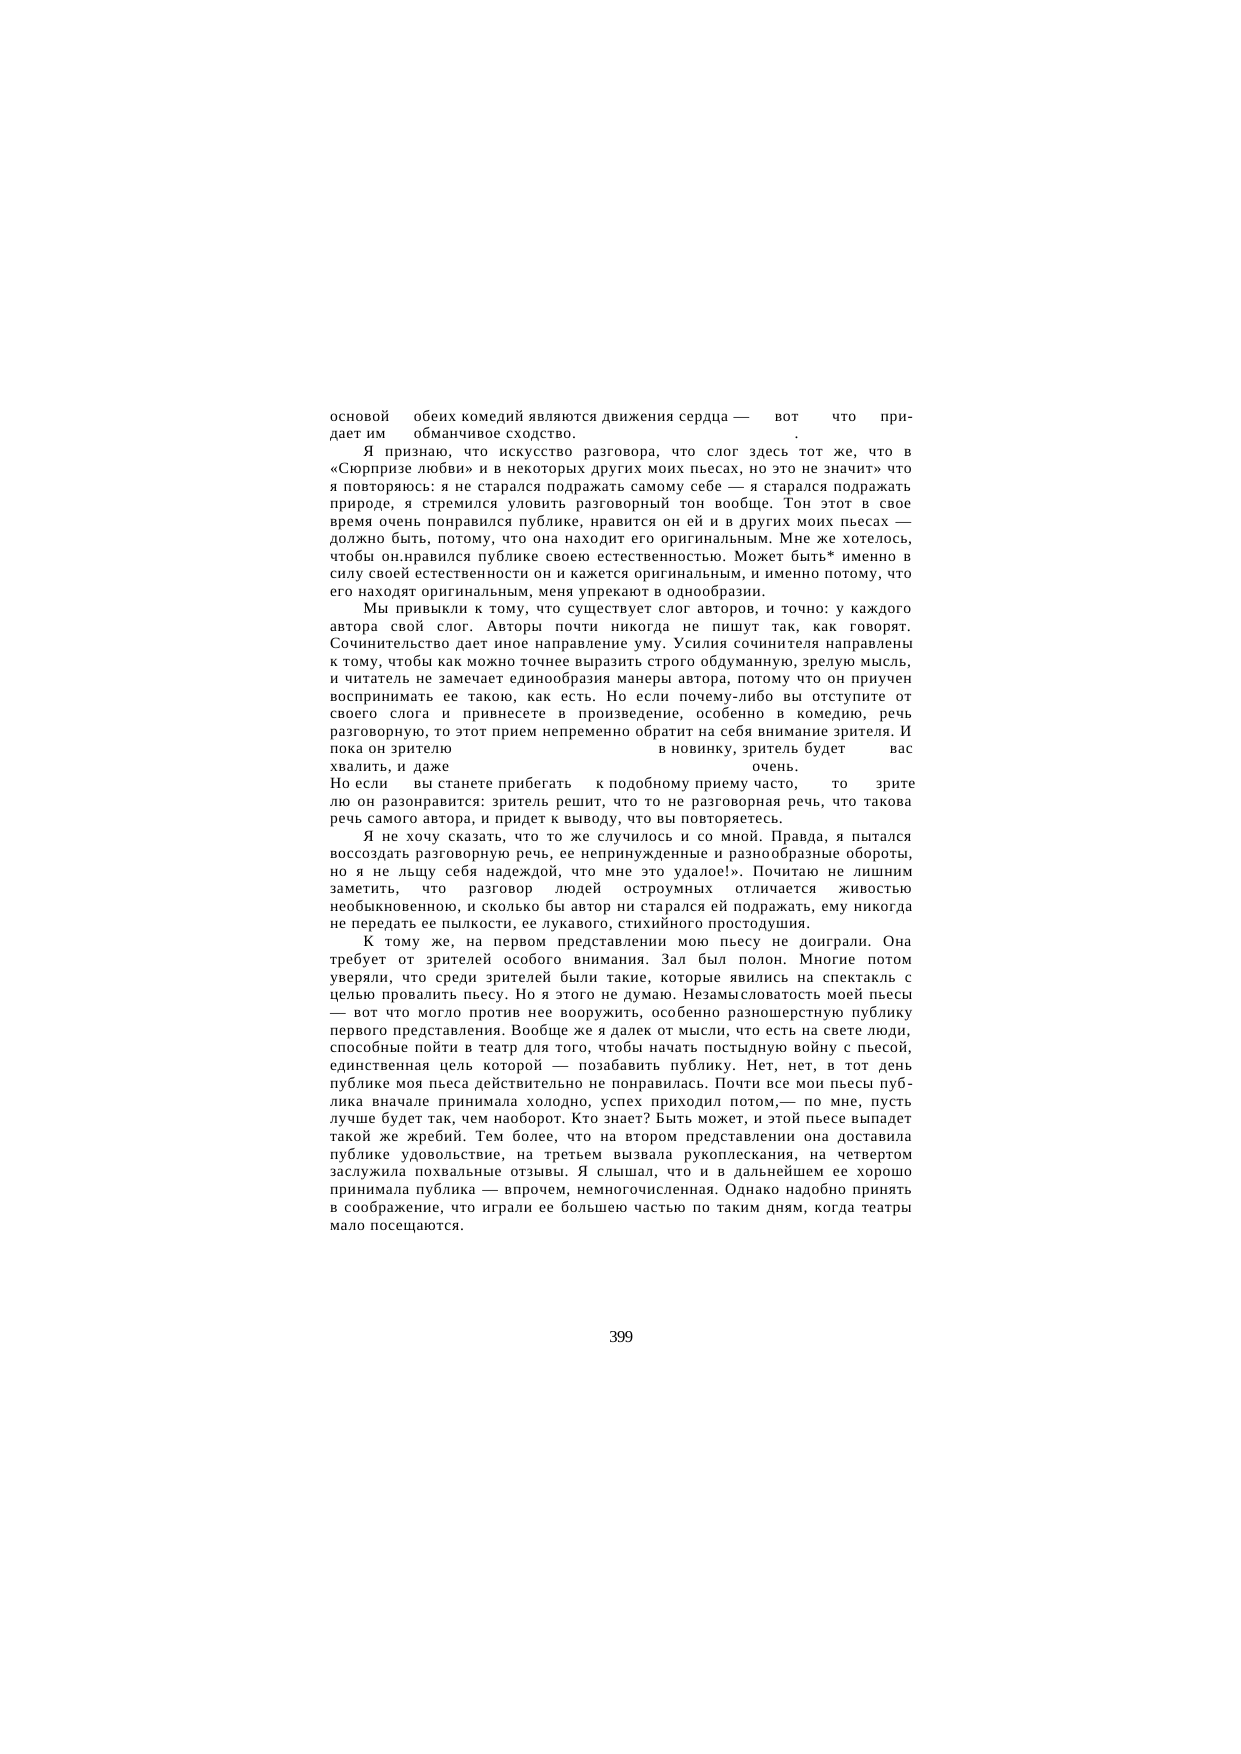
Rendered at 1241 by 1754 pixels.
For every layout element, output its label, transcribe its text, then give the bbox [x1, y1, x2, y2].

text основой обеих комедий являются движения сердца — вот что придает им обманчивое сходство. . [330, 407, 913, 442]
text К тому же, на первом представлении мою пьесу не доиграли. Она требует от зрителей особого внимания. Зал был полон. Многие потом уверяли, что среди зрителей были такие, которые явились на спектакль с целью провалить пьесу. Но я этого не думаю. Незамысловатость моей пьесы — вот что могло против нее вооружить, особенно разношерстную публику первого представления. Вообще же я далек от мысли, что есть на свете люди, способные пойти в театр для того, чтобы начать постыдную войну с пьесой, единственная цель которой — позабавить публику. Нет, нет, в тот день публике моя пьеса действительно не понравилась. Почти все мои пьесы публика вначале принимала холодно, успех приходил потом,— по мне, пусть лучше будет так, чем наоборот. Кто знает? Быть может, и этой пьесе выпадет такой же жребий. Тем более, что на втором представлении она доставила публике удовольствие, на третьем вызвала рукоплескания, на четвертом заслужила похвальные отзывы. Я слышал, что и в дальнейшем ее хорошо принимала публика — впрочем, немногочисленная. Однако надобно принять в соображение, что играли ее большею частью по таким дням, когда театры мало посещаются. [330, 932, 913, 1233]
text 399 [609, 1329, 633, 1346]
text лю он разонравится: зритель решит, что то не разговорная речь, что такова речь самого автора, и придет к выводу, что вы повторяетесь. [330, 792, 913, 827]
text Я не хочу сказать, что то же случилось и со мной. Правда, я пытался воссоздать разговорную речь, ее непринужденные и разнообразные обороты, но я не льщу себя надеждой, что мне это удалое!». Почитаю не лишним заметить, что разговор людей остроумных отличается живостью необыкновенною, и сколько бы автор ни старался ей подражать, ему никогда не передать ее пылкости, ее лукавого, стихийного простодушия. [330, 827, 913, 932]
text Но если вы станете прибегать к подобному приему часто, то зрите [330, 775, 915, 792]
text Мы привыкли к тому, что существует слог авторов, и точно: у каждого автора свой слог. Авторы почти никогда не пишут так, как говорят. Сочинительство дает иное направление уму. Усилия сочинителя направлены к тому, чтобы как можно точнее выразить строго обдуманную, зрелую мысль, и читатель не замечает единообразия манеры автора, потому что он приучен воспринимать ее такою, как есть. Но если почему-либо вы отступите от своего слога и привнесете в произведение, особенно в комедию, речь разговорную, то этот прием непременно обратит на себя внимание зрителя. И пока он зрителю в новинку, зритель будет вас хвалить, и даже очень. [330, 600, 913, 775]
text Я признаю, что искусство разговора, что слог здесь тот же, что в «Сюрпризе любви» и в некоторых других моих пьесах, но это не значит» что я повторяюсь: я не старался подражать самому себе — я старался подражать природе, я стремился уловить разговорный тон вообще. Тон этот в свое время очень понравился публике, нравится он ей и в других моих пьесах — должно быть, потому, что она находит его оригинальным. Мне же хотелось, чтобы он.нравился публике своею естественностью. Может быть* именно в силу своей естественности он и кажется оригинальным, и именно потому, что его находят оригинальным, меня упрекают в однообразии. [330, 442, 913, 600]
